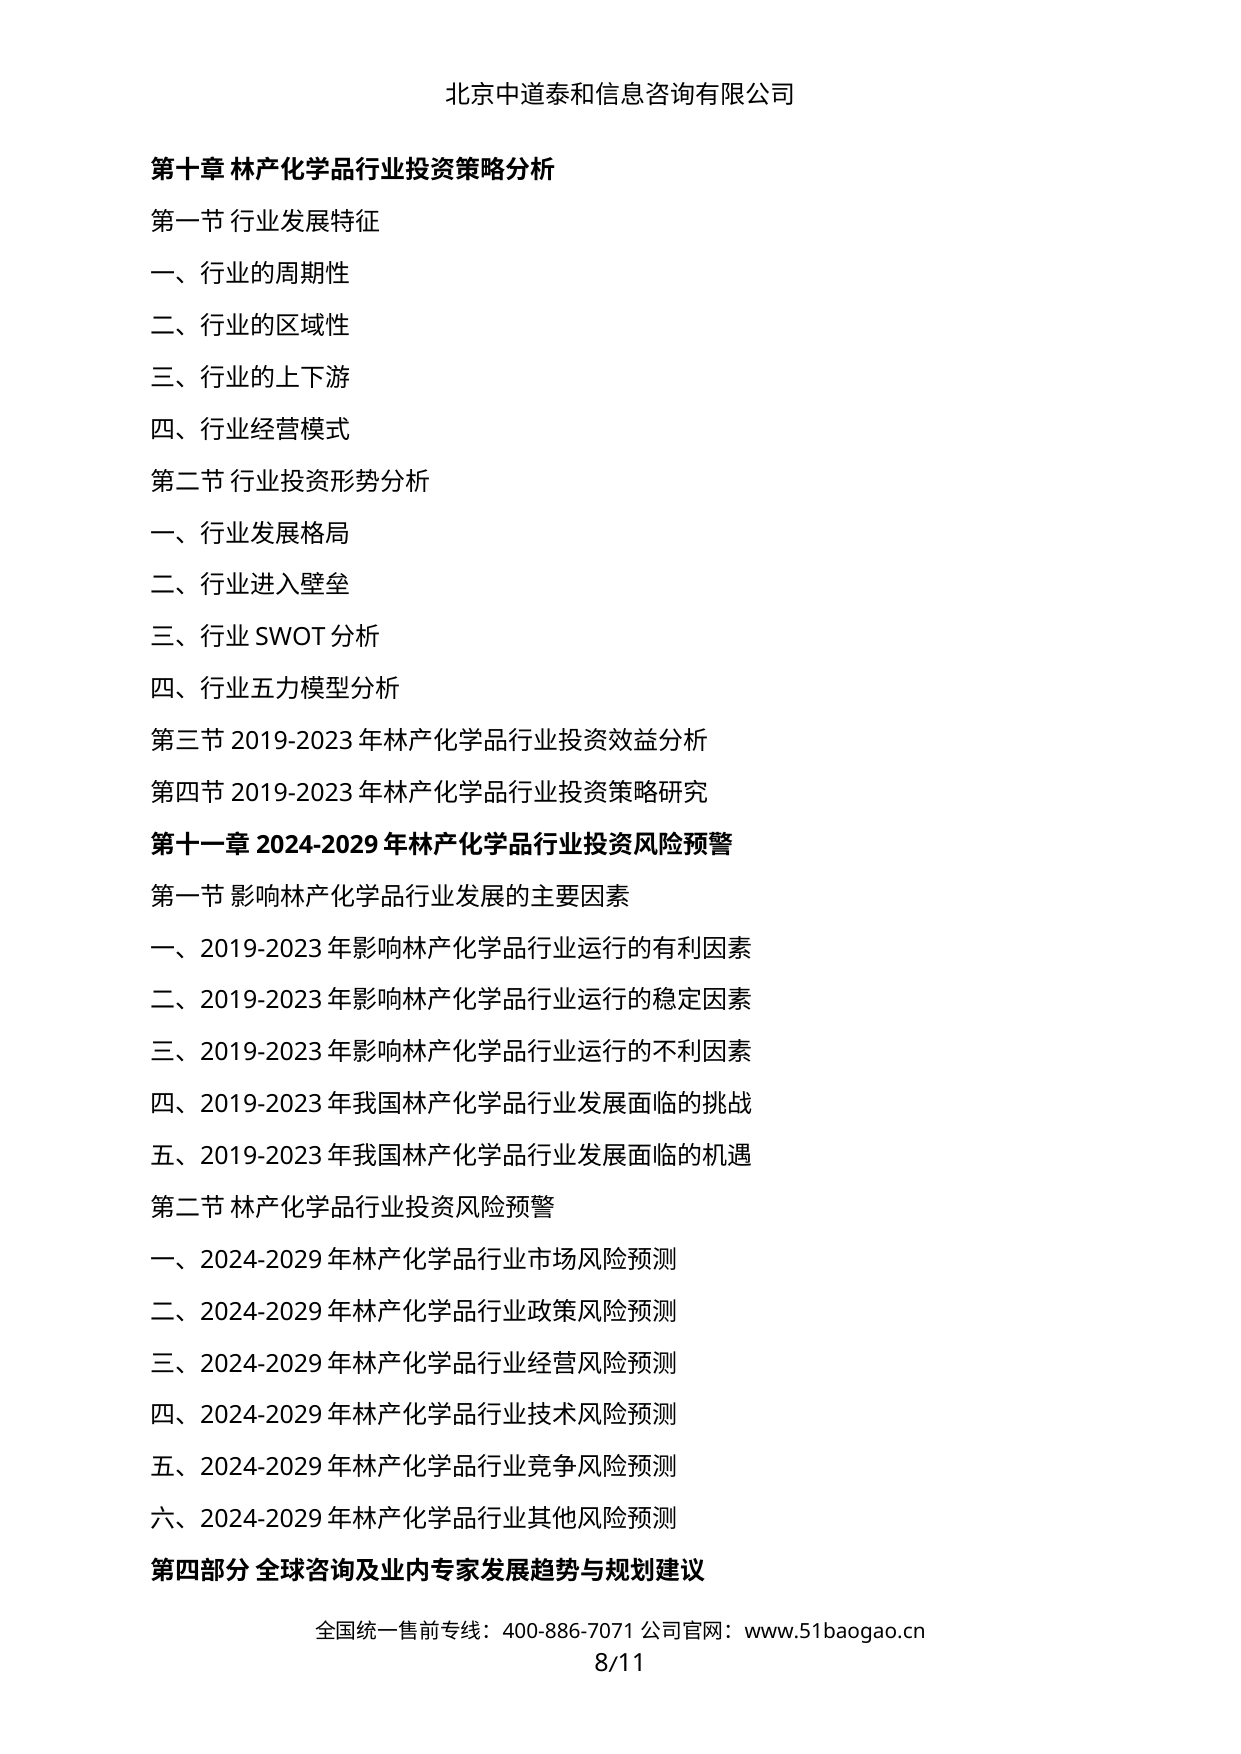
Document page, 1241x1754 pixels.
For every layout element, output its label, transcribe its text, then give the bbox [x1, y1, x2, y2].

text 第一节 行业发展特征 [150, 202, 1090, 238]
text 第十一章 2024-2029年林产化学品行业投资风险预警 [150, 824, 1090, 861]
text 三、2024-2029年林产化学品行业经营风险预测 [150, 1343, 1090, 1379]
text 四、2019-2023年我国林产化学品行业发展面临的挑战 [150, 1084, 1090, 1120]
text 第十章 林产化学品行业投资策略分析 [150, 150, 1090, 186]
text 二、2024-2029年林产化学品行业政策风险预测 [150, 1291, 1090, 1327]
text 第三节 2019-2023年林产化学品行业投资效益分析 [150, 721, 1090, 757]
text 四、2024-2029年林产化学品行业技术风险预测 [150, 1395, 1090, 1431]
text 二、行业的区域性 [150, 306, 1090, 342]
text 六、2024-2029年林产化学品行业其他风险预测 [150, 1499, 1090, 1535]
text 一、行业发展格局 [150, 513, 1090, 549]
text 三、行业SWOT分析 [150, 617, 1090, 653]
text 一、行业的周期性 [150, 254, 1090, 290]
text 第二节 林产化学品行业投资风险预警 [150, 1187, 1090, 1224]
text 二、行业进入壁垒 [150, 565, 1090, 601]
text 一、2024-2029年林产化学品行业市场风险预测 [150, 1239, 1090, 1276]
text 五、2024-2029年林产化学品行业竞争风险预测 [150, 1447, 1090, 1483]
text 四、行业五力模型分析 [150, 669, 1090, 705]
text 五、2019-2023年我国林产化学品行业发展面临的机遇 [150, 1136, 1090, 1172]
text 第四部分 全球咨询及业内专家发展趋势与规划建议 [150, 1551, 1090, 1587]
text 三、行业的上下游 [150, 357, 1090, 394]
text 三、2019-2023年影响林产化学品行业运行的不利因素 [150, 1032, 1090, 1068]
text 二、2019-2023年影响林产化学品行业运行的稳定因素 [150, 980, 1090, 1016]
text 四、行业经营模式 [150, 409, 1090, 446]
text 第一节 影响林产化学品行业发展的主要因素 [150, 876, 1090, 912]
text 第四节 2019-2023年林产化学品行业投资策略研究 [150, 772, 1090, 809]
text 一、2019-2023年影响林产化学品行业运行的有利因素 [150, 928, 1090, 964]
text 第二节 行业投资形势分析 [150, 461, 1090, 497]
